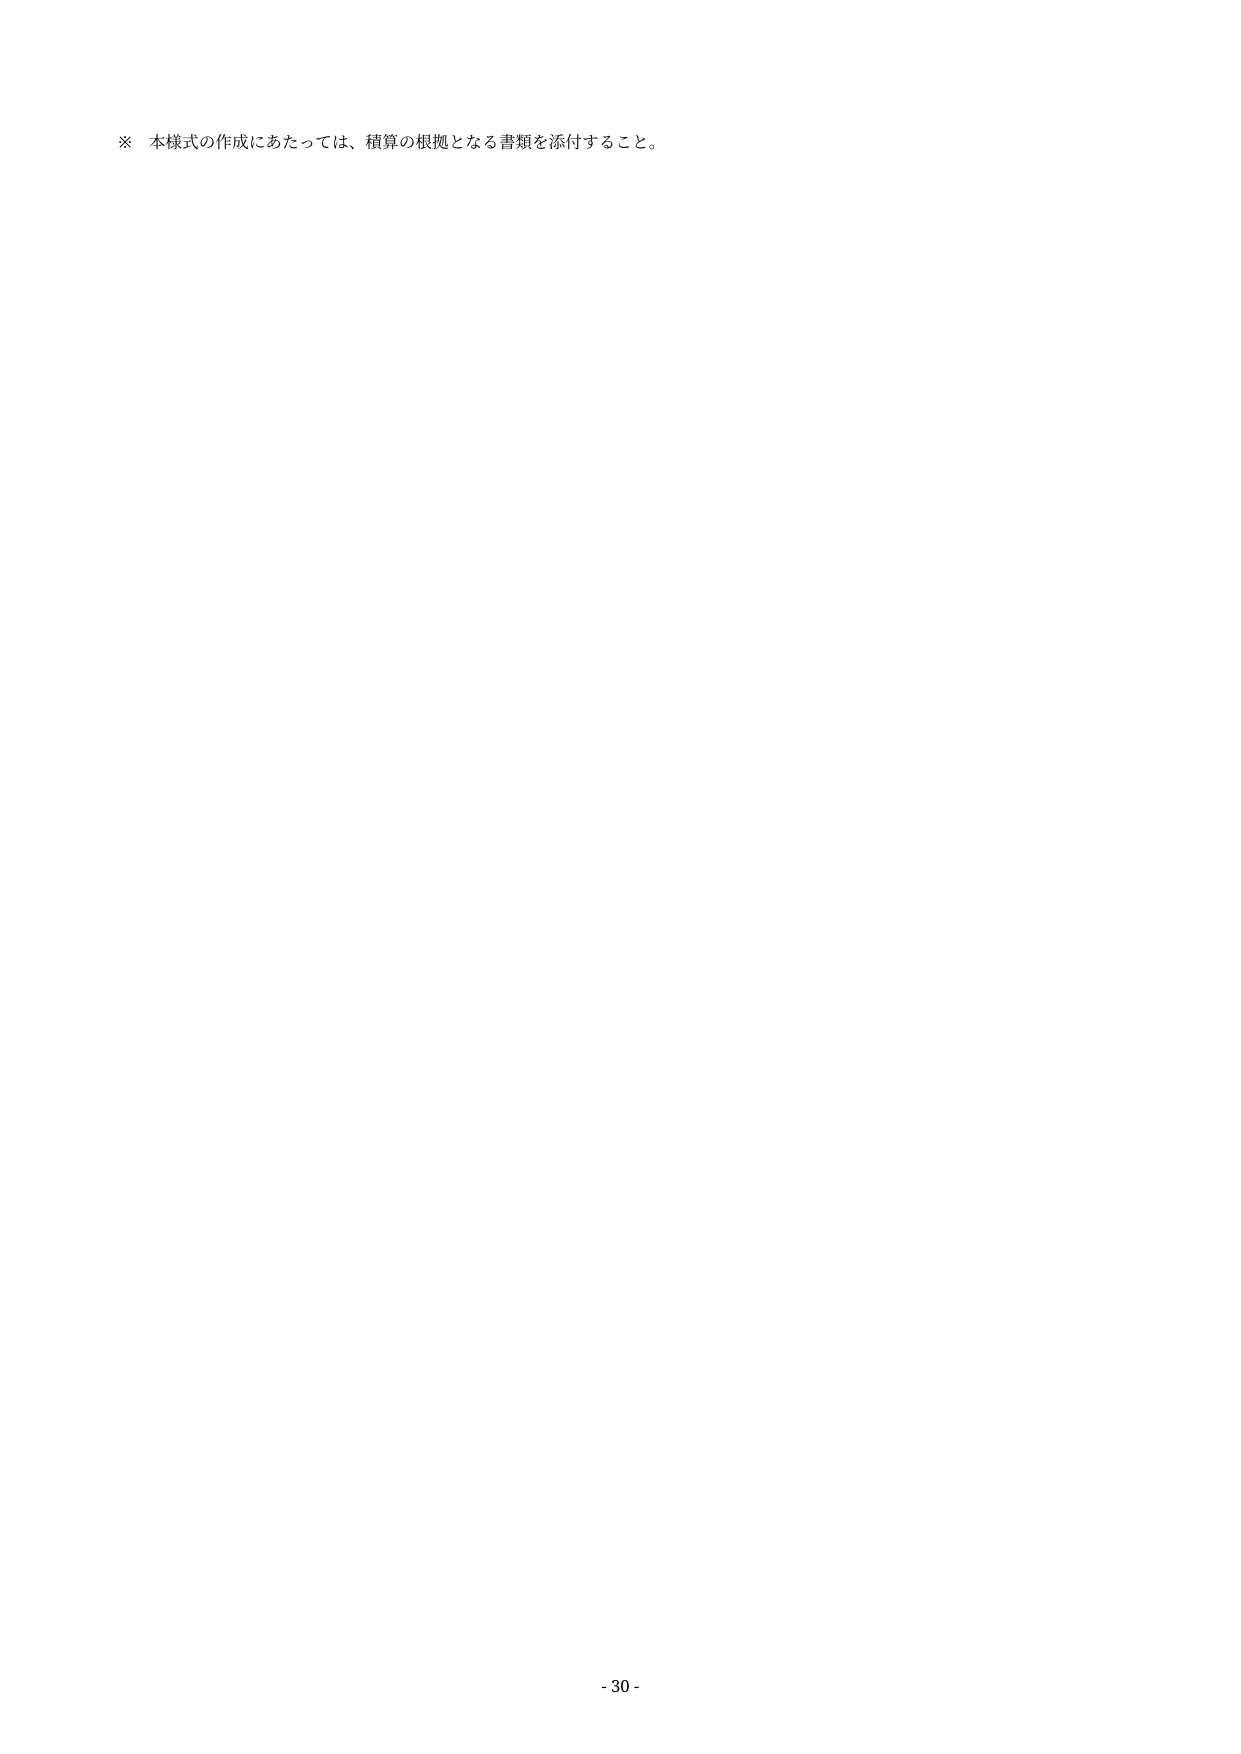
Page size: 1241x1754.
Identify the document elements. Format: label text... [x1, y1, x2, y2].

text ※ 本様式の作成にあたっては、積算の根拠となる書類を添付すること。 [118, 123, 1122, 160]
